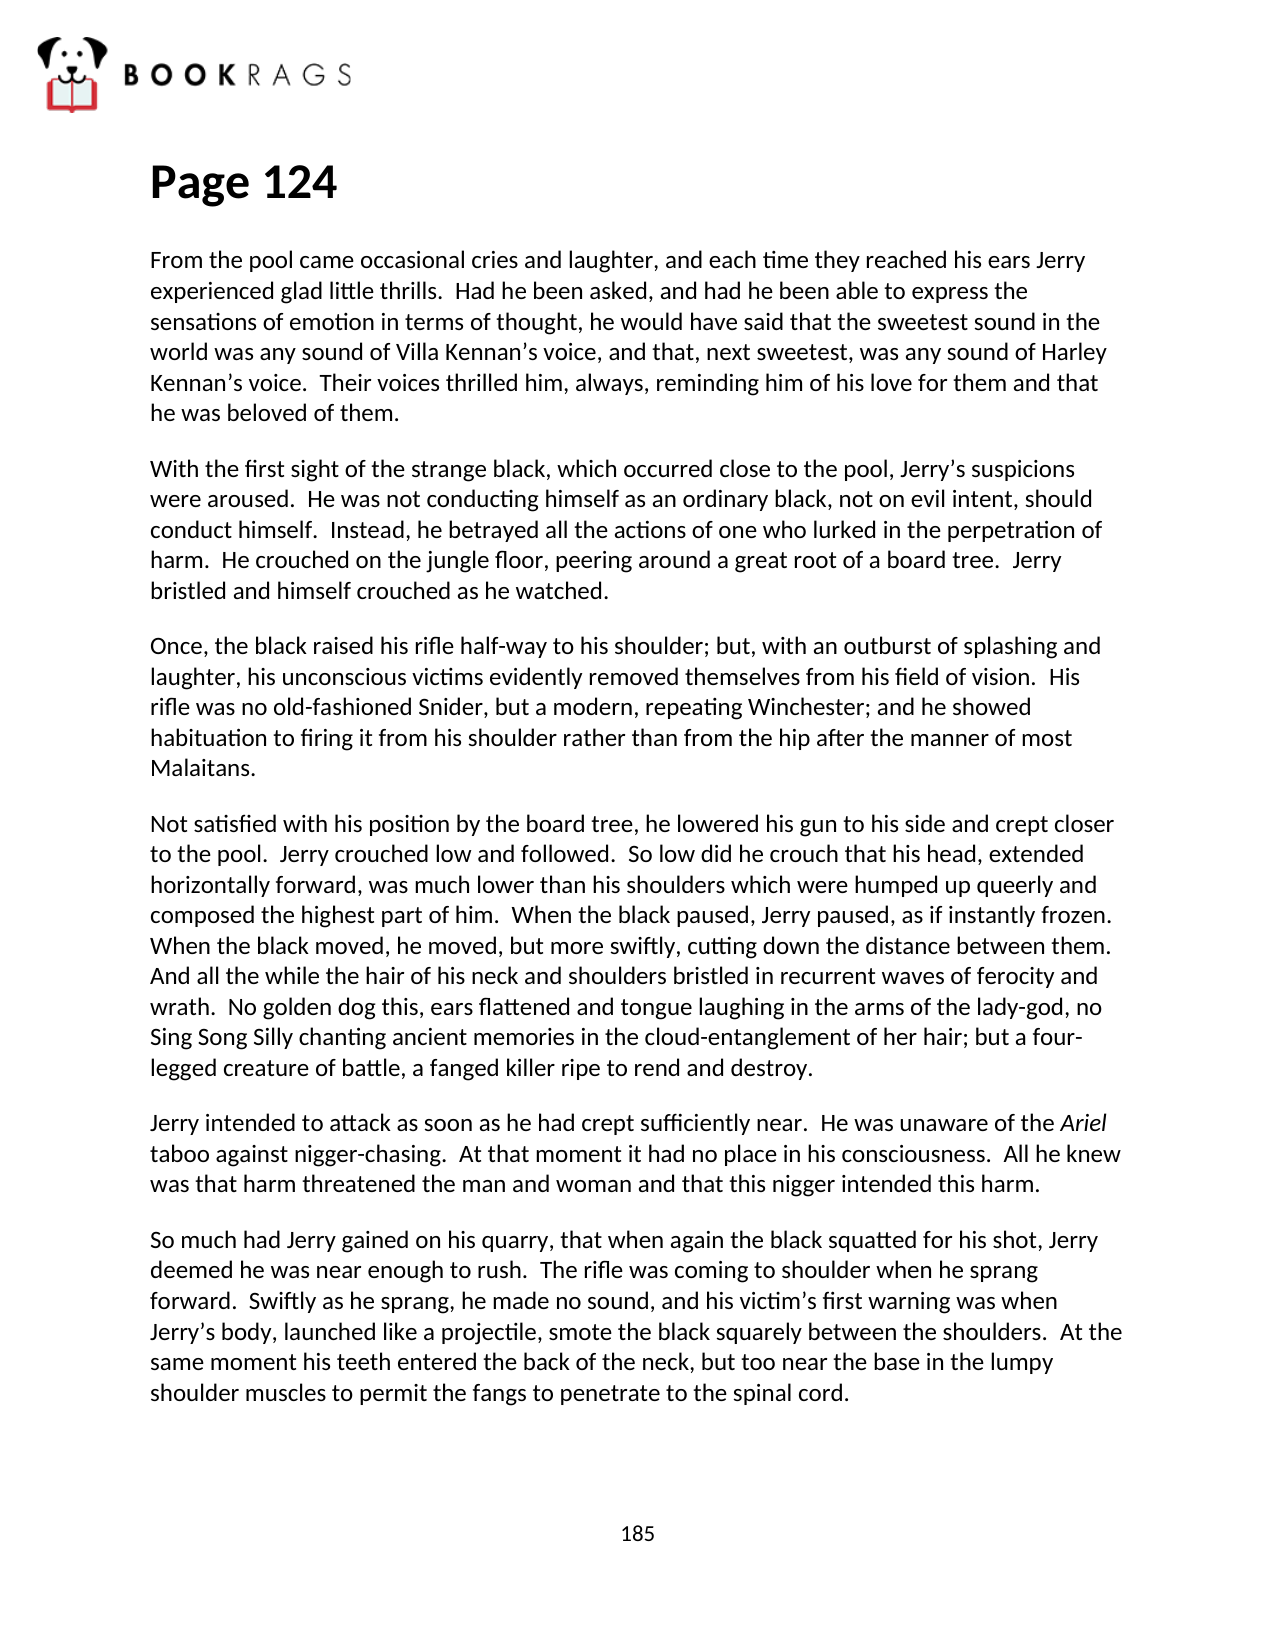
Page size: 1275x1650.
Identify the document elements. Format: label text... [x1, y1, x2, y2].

text So much had Jerry gained on his quarry, that when again the black squatted for his shot, Jerry deemed he was near enough to rush. The rifle was coming to shoulder when he sprang forward. Swiftly as he sprang, he made no sound, and his victim’s first warning was when Jerry’s body, launched like a projectile, smote the black squarely between the shoulders. At the same moment his teeth entered the back of the neck, but too near the base in the lumpy shoulder muscles to permit the fangs to penetrate to the spinal cord. [150, 1224, 1125, 1407]
text From the pool came occasional cries and laughter, and each time they reached his ears Jerry experienced glad little thrills. Had he been asked, and had he been able to express the sensations of emotion in terms of thought, he would have said that the sweetest sound in the world was any sound of Villa Kennan’s voice, and that, next sweetest, was any sound of Harley Kennan’s voice. Their voices thrilled him, always, reminding him of his love for them and that he was beloved of them. [150, 244, 1125, 428]
text Page 124 [150, 150, 1125, 211]
text Not satisfied with his position by the board tree, he lowered his gun to his side and crept closer to the pool. Jerry crouched low and followed. So low did he crouch that his head, extended horizontally forward, was much lower than his shoulders which were humped up queerly and composed the highest part of him. When the black paused, Jerry paused, as if instantly frozen. When the black moved, he moved, but more swiftly, cutting down the distance between them. And all the while the hair of his neck and shoulders bristled in recurrent waves of ferocity and wrath. No golden dog this, ears flattened and tongue laughing in the arms of the lady-god, no Sing Song Silly chanting ancient memories in the cloud-entanglement of her hair; but a four-legged creature of battle, a fanged killer ripe to rend and destroy. [150, 808, 1125, 1083]
text Jerry intended to attack as soon as he had crept sufficiently near. He was unaware of the Ariel taboo against nigger-chasing. At that moment it had no place in his consciousness. All he knew was that harm threatened the man and woman and that this nigger intended this harm. [150, 1108, 1125, 1199]
text With the first sight of the strange black, which occurred close to the pool, Jerry’s suspicions were aroused. He was not conducting himself as an ordinary black, not on evil intent, should conduct himself. Instead, he betrayed all the actions of one who lurked in the perpetration of harm. He crouched on the jungle floor, peering around a great root of a board tree. Jerry bristled and himself crouched as he watched. [150, 453, 1125, 605]
text Once, the black raised his rifle half-way to his shoulder; but, with an outburst of splashing and laughter, his unconscious victims evidently removed themselves from his field of vision. His rifle was no old-fashioned Snider, but a modern, repeating Winchester; and he showed habituation to firing it from his shoulder rather than from the hip after the manner of most Malaitans. [150, 630, 1125, 783]
picture [37, 37, 351, 113]
